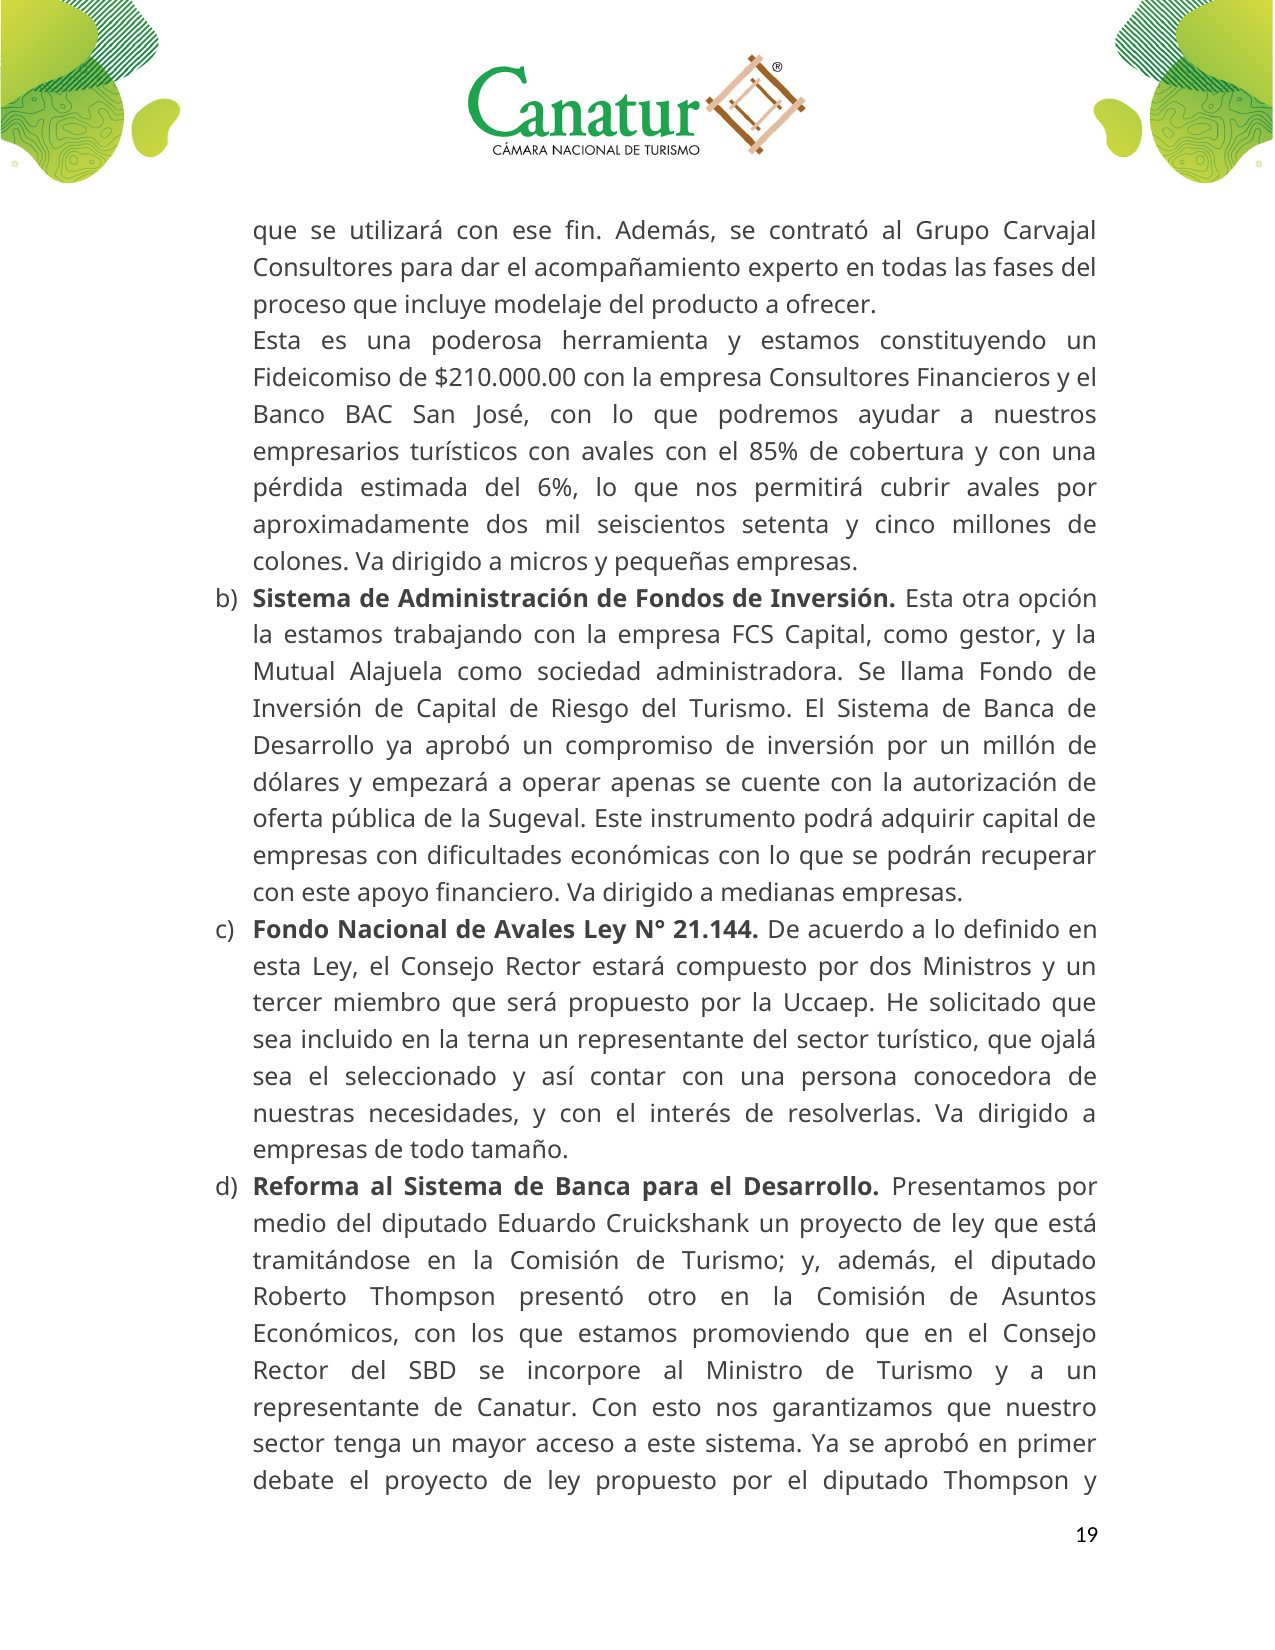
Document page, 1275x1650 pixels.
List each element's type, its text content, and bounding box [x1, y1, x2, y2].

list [252, 148, 1098, 320]
list Fondo Nacional de Avales Ley N° 21.144. De acuerdo a lo definido en esta Ley, el Consejo Rector estará compuesto por dos Ministros y un tercer miembro que será propuesto por la Uccaep. He solicitado que sea incluido en la terna un representante del sector turístico, que ojalá sea el seleccionado y así contar con una persona conocedora de nuestras necesidades, y con el interés de resolverlas. Va dirigido a empresas de todo tamaño. [215, 911, 1098, 1166]
list Esta es una poderosa herramienta y estamos constituyendo un Fideicomiso de $210.000.00 con la empresa Consultores Financieros y el Banco BAC San José, con lo que podremos ayudar a nuestros empresarios turísticos con avales con el 85% de cobertura y con una pérdida estimada del 6%, lo que nos permitirá cubrir avales por aproximadamente dos mil seiscientos setenta y cinco millones de colones. Va dirigido a micros y pequeñas empresas. [252, 323, 1098, 578]
picture [0, 0, 1273, 210]
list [215, 1169, 1098, 1497]
list Sistema de Administración de Fondos de Inversión. Esta otra opción la estamos trabajando con la empresa FCS Capital, como gestor, y la Mutual Alajuela como sociedad administradora. Se llama Fondo de Inversión de Capital de Riesgo del Turismo. El Sistema de Banca de Desarrollo ya aprobó un compromiso de inversión por un millón de dólares y empezará a operar apenas se cuente con la autorización de oferta pública de la Sugeval. Este instrumento podrá adquirir capital de empresas con dificultades económicas con lo que se podrán recuperar con este apoyo financiero. Va dirigido a medianas empresas. [215, 580, 1098, 909]
